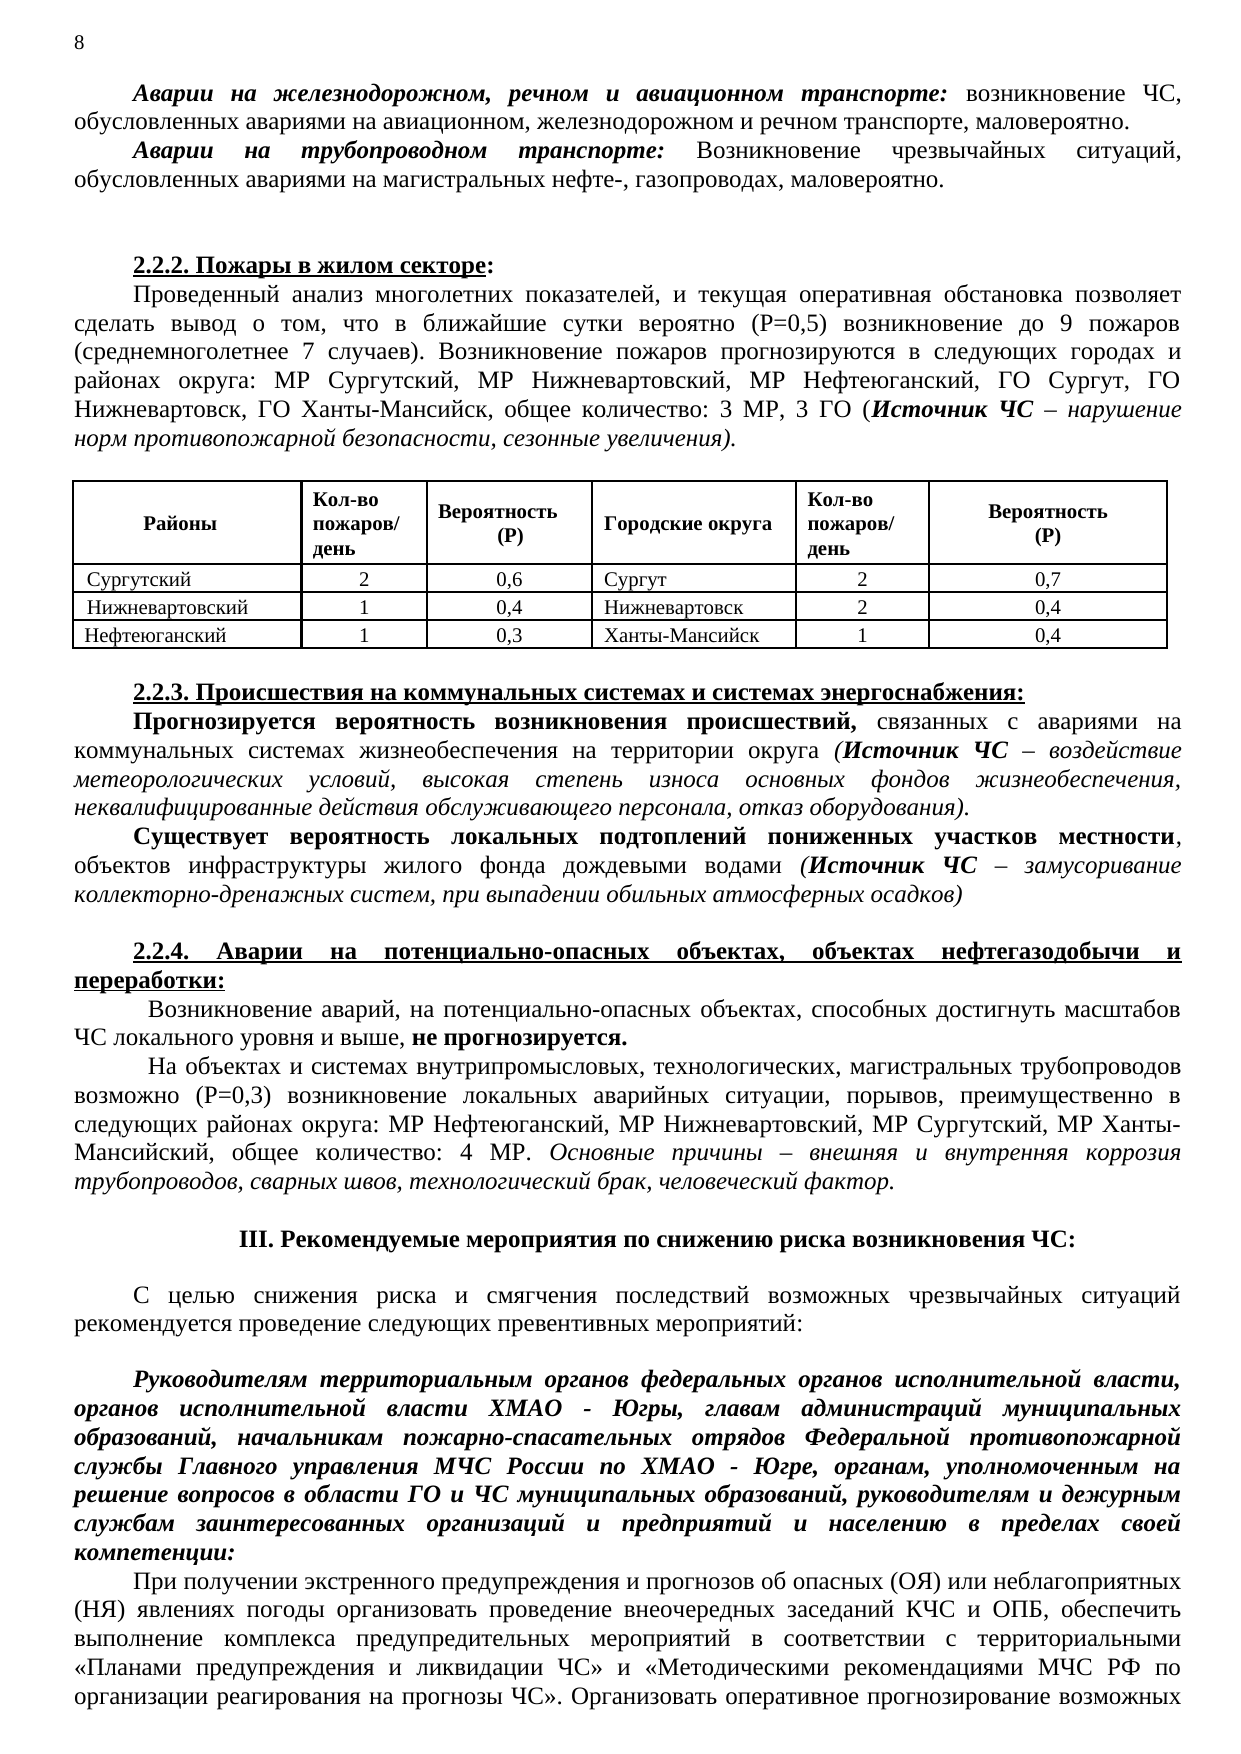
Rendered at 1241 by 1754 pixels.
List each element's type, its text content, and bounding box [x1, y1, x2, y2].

table_cell 0,4 [930, 593, 1166, 619]
text На объектах и системах внутрипромысловых, технологических, магистральных трубопроводов возможно (P=0,3) возникновение локальных аварийных ситуации, порывов, преимущественно в следующих районах округа: МР Нефтеюганский, МР Нижневартовский, МР Сургутский, МР Ханты-Мансийский, общее количество: 4 МР. Основные причины – внешняя и внутренняя коррозия трубопроводов, сварных швов, технологический брак, человеческий фактор. [74, 1051, 1182, 1195]
text 2.2.3. Происшествия на коммунальных системах и системах энергоснабжения: [74, 677, 1182, 706]
table_header Вероятность (Р) [428, 482, 591, 563]
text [74, 1566, 1182, 1709]
table_cell 1 [303, 593, 426, 619]
table_header Кол-во пожаров/ день [797, 482, 928, 563]
table_cell Нефтеюганский [74, 621, 300, 647]
table_cell Нижневартовский [74, 593, 300, 619]
table_header Вероятность (Р) [930, 482, 1166, 563]
text Аварии на железнодорожном, речном и авиационном транспорте: возникновение ЧС, обусловленных авариями на авиационном, железнодорожном и речном транспорте, маловероятно. [74, 78, 1182, 135]
table_cell 2 [797, 593, 928, 619]
text Прогнозируется вероятность возникновения происшествий, связанных с авариями на коммунальных системах жизнеобеспечения на территории округа (Источник ЧС – воздействие метеорологических условий, высокая степень износа основных фондов жизнеобеспечения, неквалифицированные действия обслуживающего персонала, отказ оборудования). [74, 706, 1182, 821]
table_cell 0,3 [428, 621, 591, 647]
text III. Рекомендуемые мероприятия по снижению риска возникновения ЧС: [74, 1224, 1182, 1252]
text 2.2.2. Пожары в жилом секторе: [74, 250, 1182, 279]
table_cell 1 [797, 621, 928, 647]
table_cell 1 [303, 621, 426, 647]
table_cell Сургут [593, 565, 795, 591]
table_cell 2 [797, 565, 928, 591]
table_header Городские округа [593, 482, 795, 563]
table_cell Сургутский [74, 565, 300, 591]
table_header Кол-во пожаров/ день [303, 482, 426, 563]
table_cell 2 [303, 565, 426, 591]
table_cell 0,4 [428, 593, 591, 619]
text Проведенный анализ многолетних показателей, и текущая оперативная обстановка позволяет сделать вывод о том, что в ближайшие сутки вероятно (P=0,5) возникновение до 9 пожаров (среднемноголетнее 7 случаев). Возникновение пожаров прогнозируются в следующих городах и районах округа: МР Сургутский, МР Нижневартовский, МР Нефтеюганский, ГО Сургут, ГО Нижневартовск, ГО Ханты-Мансийск, общее количество: 3 МР, 3 ГО (Источник ЧС – нарушение норм противопожарной безопасности, сезонные увеличения). [74, 279, 1182, 451]
table_cell Ханты-Мансийск [593, 621, 795, 647]
text Возникновение аварий, на потенциально-опасных объектах, способных достигнуть масштабов ЧС локального уровня и выше, не прогнозируется. [74, 994, 1182, 1051]
table_cell 0,4 [930, 621, 1166, 647]
text 2.2.4. Аварии на потенциально-опасных объектах, объектах нефтегазодобычи и переработки: [74, 936, 1182, 994]
text Существует вероятность локальных подтоплений пониженных участков местности, объектов инфраструктуры жилого фонда дождевыми водами (Источник ЧС – замусоривание коллекторно-дренажных систем, при выпадении обильных атмосферных осадков) [74, 821, 1182, 907]
text Руководителям территориальным органов федеральных органов исполнительной власти, органов исполнительной власти ХМАО - Югры, главам администраций муниципальных образований, начальникам пожарно-спасательных отрядов Федеральной противопожарной службы Главного управления МЧС России по ХМАО - Югре, органам, уполномоченным на решение вопросов в области ГО и ЧС муниципальных образований, руководителям и дежурным службам заинтересованных организаций и предприятий и населению в пределах своей компетенции: [74, 1364, 1182, 1566]
table_cell 0,7 [930, 565, 1166, 591]
table_cell Нижневартовск [593, 593, 795, 619]
text С целью снижения риска и смягчения последствий возможных чрезвычайных ситуаций рекомендуется проведение следующих превентивных мероприятий: [74, 1280, 1182, 1337]
table_header Районы [74, 482, 300, 563]
table_cell 0,6 [428, 565, 591, 591]
text Аварии на трубопроводном транспорте: Возникновение чрезвычайных ситуаций, обусловленных авариями на магистральных нефте-, газопроводах, маловероятно. [74, 135, 1182, 193]
